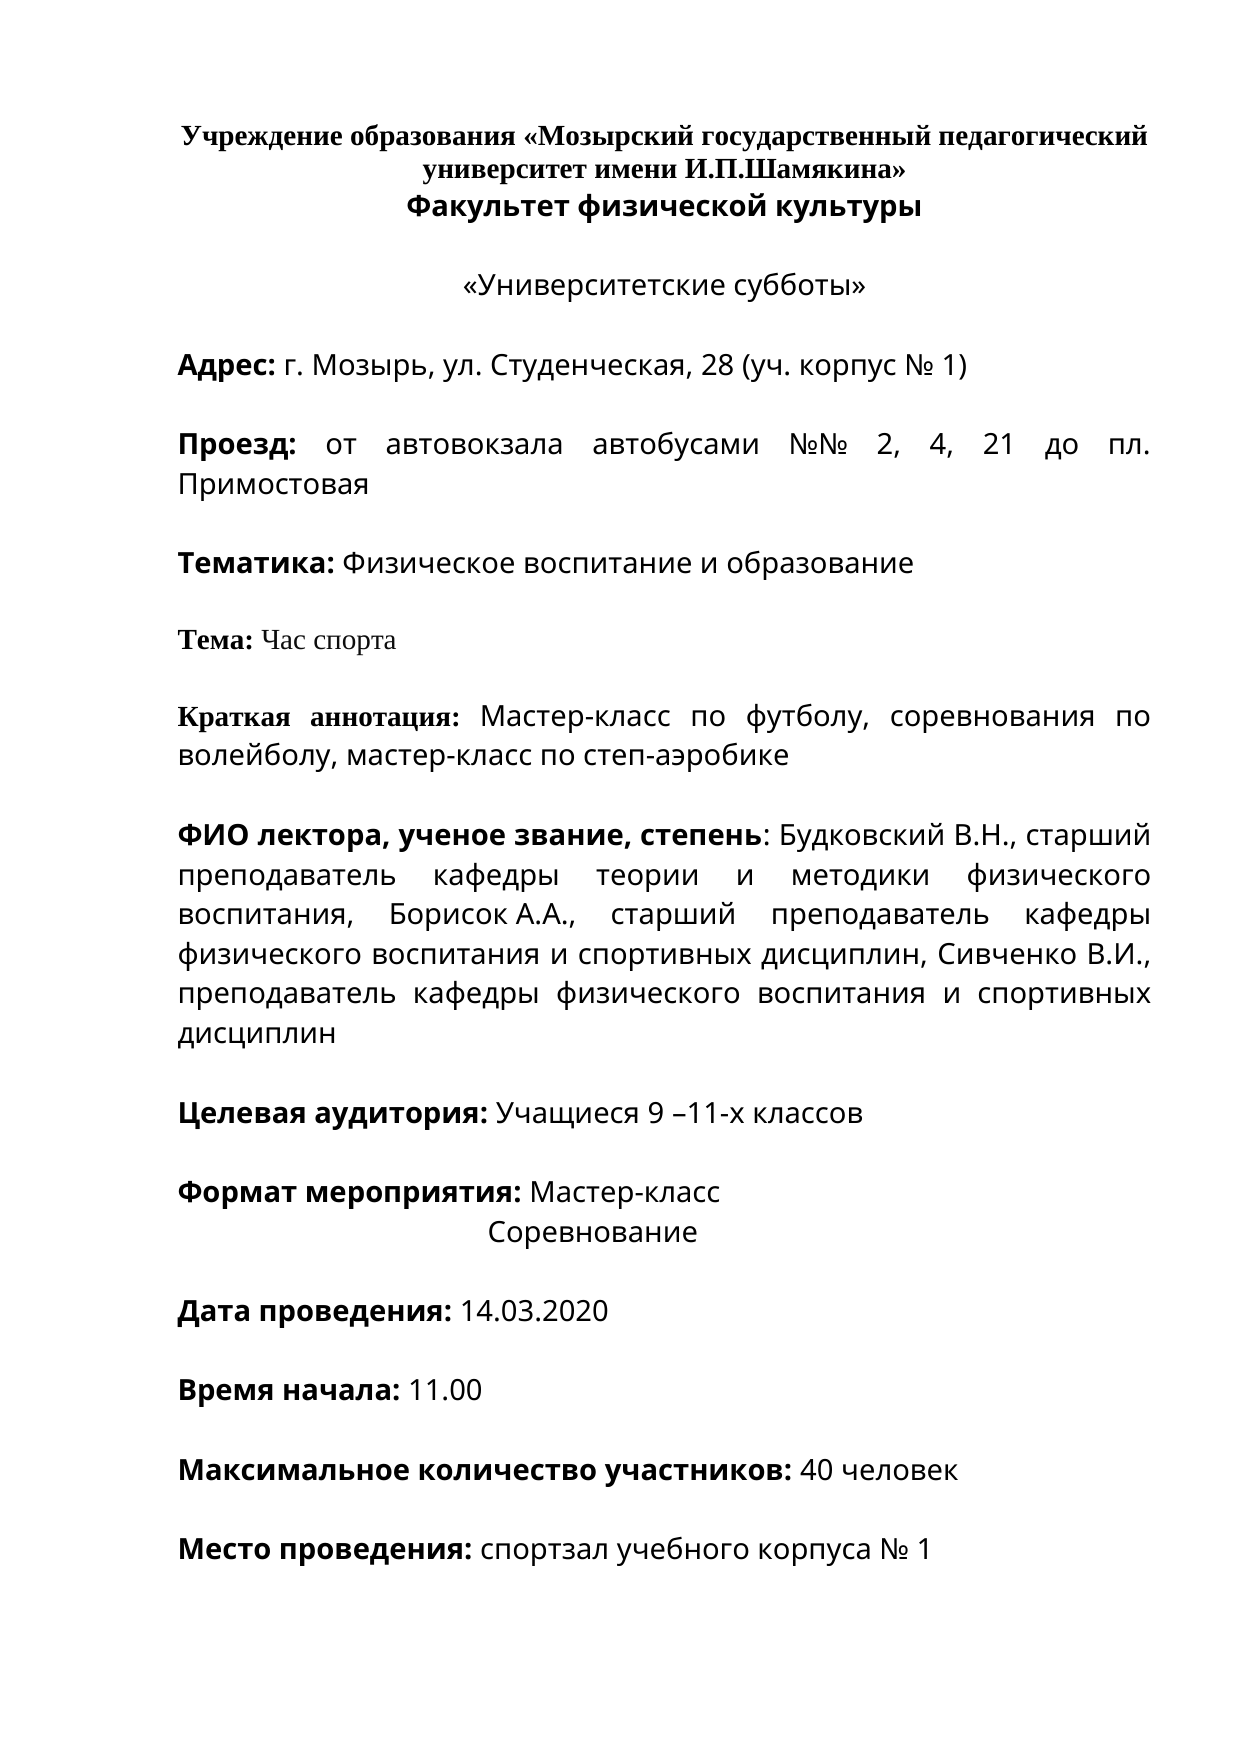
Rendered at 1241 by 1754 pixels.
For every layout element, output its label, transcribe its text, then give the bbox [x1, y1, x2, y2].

text Тема: Час спорта [177, 622, 1152, 655]
text Адрес: г. Мозырь, ул. Студенческая, 28 (уч. корпус № 1) [177, 344, 1152, 384]
text «Университетские субботы» [177, 264, 1152, 304]
text Учреждение образования «Мозырский государственный педагогический университет имени И.П.Шамякина» [177, 118, 1152, 185]
text Дата проведения: 14.03.2020 [177, 1290, 1152, 1330]
text Целевая аудитория: Учащиеся 9 –11-х классов [177, 1092, 1152, 1132]
text Формат мероприятия: Мастер-класс [177, 1171, 1152, 1211]
text Максимальное количество участников: 40 человек [177, 1449, 1152, 1489]
text Краткая аннотация: Мастер-класс по футболу, соревнования по волейболу, мастер-класс по степ-аэробике [177, 695, 1152, 774]
text Факультет физической культуры [177, 185, 1152, 225]
text Проезд: от автовокзала автобусами №№ 2, 4, 21 до пл. Примостовая [177, 423, 1152, 503]
text Время начала: 11.00 [177, 1370, 1152, 1409]
text Место проведения: спортзал учебного корпуса № 1 [177, 1528, 1152, 1568]
text Соревнование [398, 1211, 1152, 1251]
text Тематика: Физическое воспитание и образование [177, 542, 1152, 582]
text ФИО лектора, ученое звание, степень: Будковский В.Н., старший преподаватель кафедры теории и методики физического воспитания, Борисок А.А., старший преподаватель кафедры физического воспитания и спортивных дисциплин, Сивченко В.И., преподаватель кафедры физического воспитания и спортивных дисциплин [177, 814, 1152, 1052]
